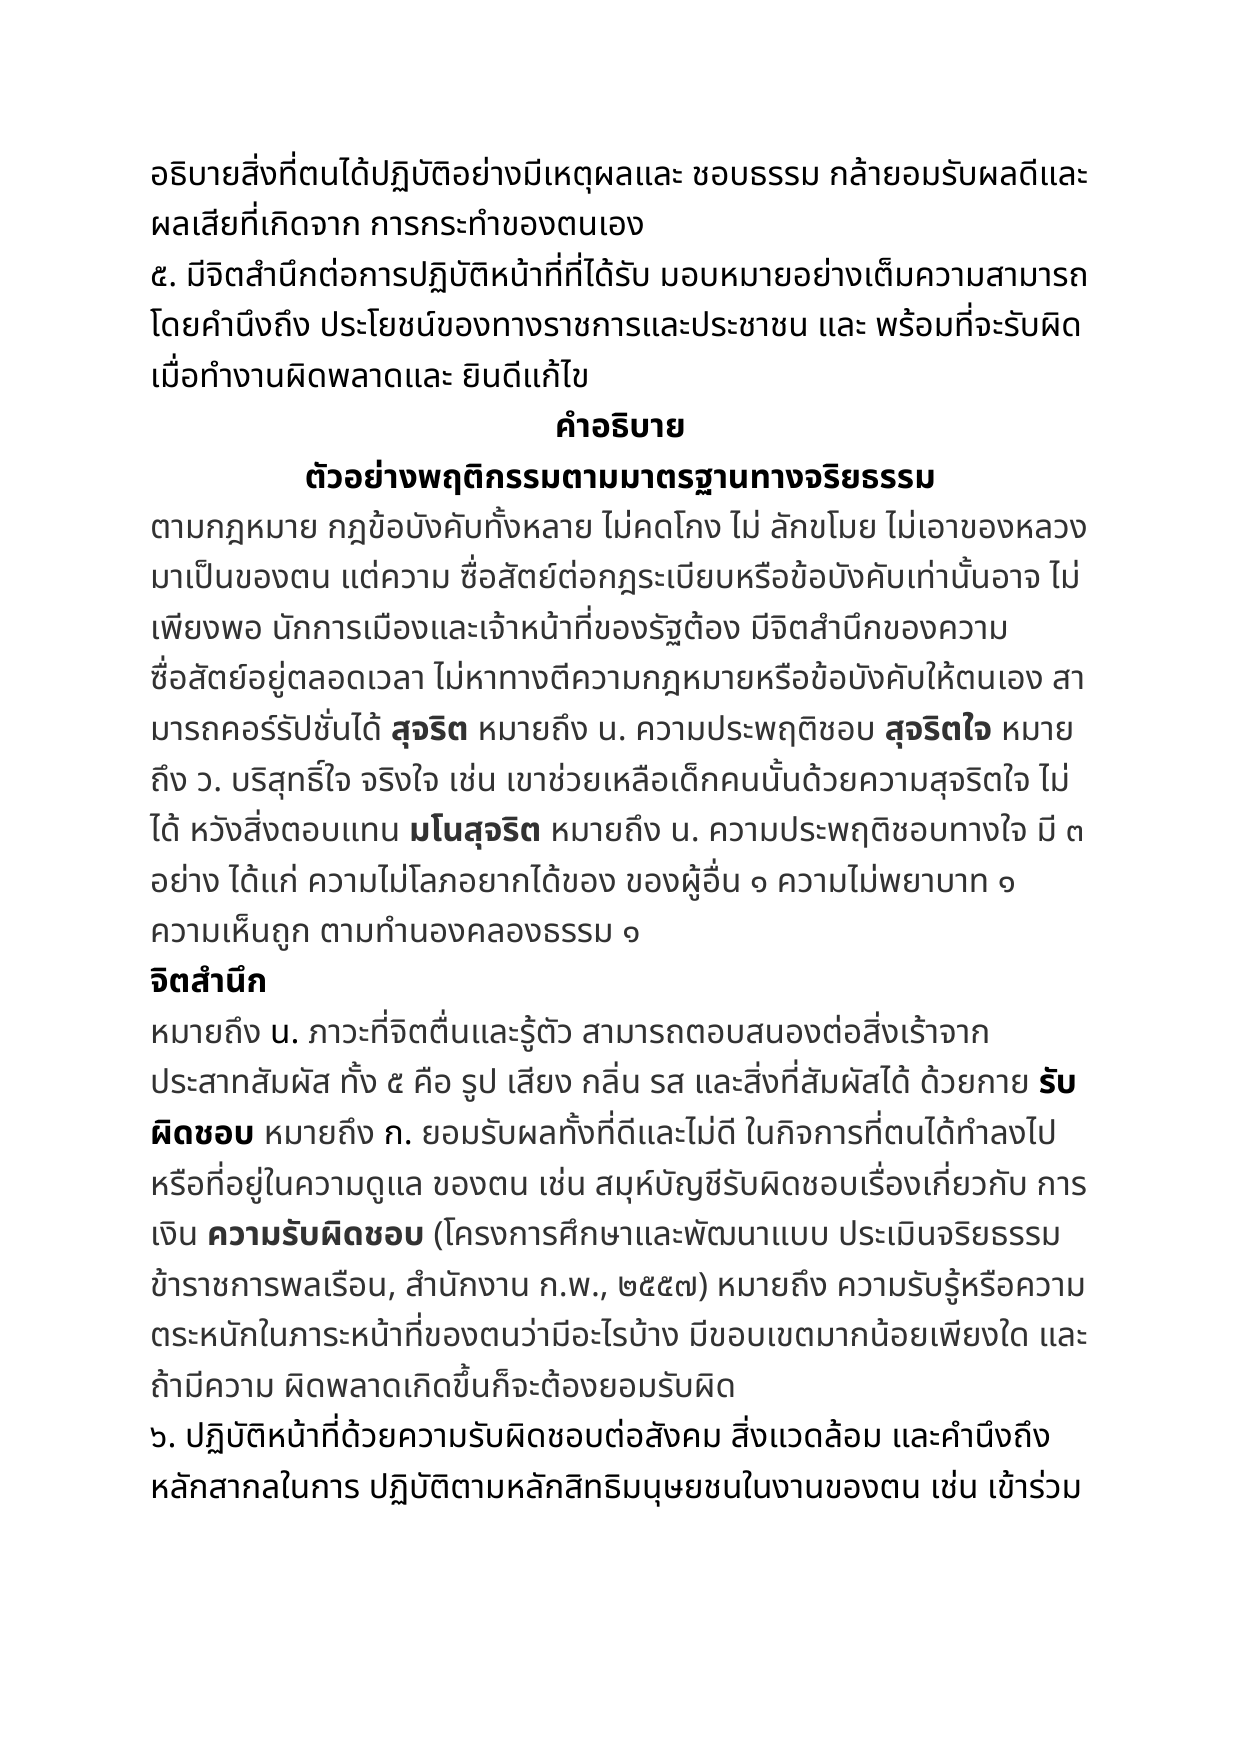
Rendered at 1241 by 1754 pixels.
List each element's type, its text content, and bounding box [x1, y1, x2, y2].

text จิตสำนึก [150, 957, 1090, 1008]
text หมายถึง น. ภาวะที่จิตตื่นและรู้ตัว สามารถตอบสนองต่อสิ่งเร้าจากประสาทสัมผัส ทั้ง ๕ คือ รูป เสียง กลิ่น รส และสิ่งที่สัมผัสได้ ด้วยกาย รับผิดชอบ หมายถึง ก. ยอมรับผลทั้งที่ดีและไม่ดี ในกิจการที่ตนได้ทำลงไปหรือที่อยู่ในความดูแล ของตน เช่น สมุห์บัญชีรับผิดชอบเรื่องเกี่ยวกับ การเงิน ความรับผิดชอบ (โครงการศึกษาและพัฒนาแบบ ประเมินจริยธรรมข้าราชการพลเรือน, สำนักงาน ก.พ., ๒๕๕๗) หมายถึง ความรับรู้หรือความ ตระหนักในภาระหน้าที่ของตนว่ามีอะไรบ้าง มีขอบเขตมากน้อยเพียงใด และถ้ามีความ ผิดพลาดเกิดขึ้นก็จะต้องยอมรับผิด [150, 1008, 1090, 1412]
text ตัวอย่างพฤติกรรมตามมาตรฐานทางจริยธรรม [150, 453, 1090, 503]
text ๕. มีจิตสำนึกต่อการปฏิบัติหน้าที่ที่ได้รับ มอบหมายอย่างเต็มความสามารถ โดยคำนึงถึง ประโยชน์ของทางราชการและประชาชน และ พร้อมที่จะรับผิดเมื่อทำงานผิดพลาดและ ยินดีแก้ไข [150, 251, 1090, 402]
text คำอธิบาย [150, 402, 1090, 453]
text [150, 150, 1090, 251]
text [150, 1412, 1090, 1513]
text ตามกฎหมาย กฎข้อบังคับทั้งหลาย ไม่คดโกง ไม่ ลักขโมย ไม่เอาของหลวงมาเป็นของตน แต่ความ ซื่อสัตย์ต่อกฎระเบียบหรือข้อบังคับเท่านั้นอาจ ไม่เพียงพอ นักการเมืองและเจ้าหน้าที่ของรัฐต้อง มีจิตสำนึกของความซื่อสัตย์อยู่ตลอดเวลา ไม่หาทางตีความกฎหมายหรือข้อบังคับให้ตนเอง สามารถคอร์รัปชั่นได้ สุจริต หมายถึง น. ความประพฤติชอบ สุจริตใจ หมายถึง ว. บริสุทธิ์ใจ จริงใจ เช่น เขาช่วยเหลือเด็กคนนั้นด้วยความสุจริตใจ ไม่ได้ หวังสิ่งตอบแทน มโนสุจริต หมายถึง น. ความประพฤติชอบทางใจ มี ๓ อย่าง ได้แก่ ความไม่โลภอยากได้ของ ของผู้อื่น ๑ ความไม่พยาบาท ๑ ความเห็นถูก ตามทำนองคลองธรรม ๑ [150, 503, 1090, 957]
